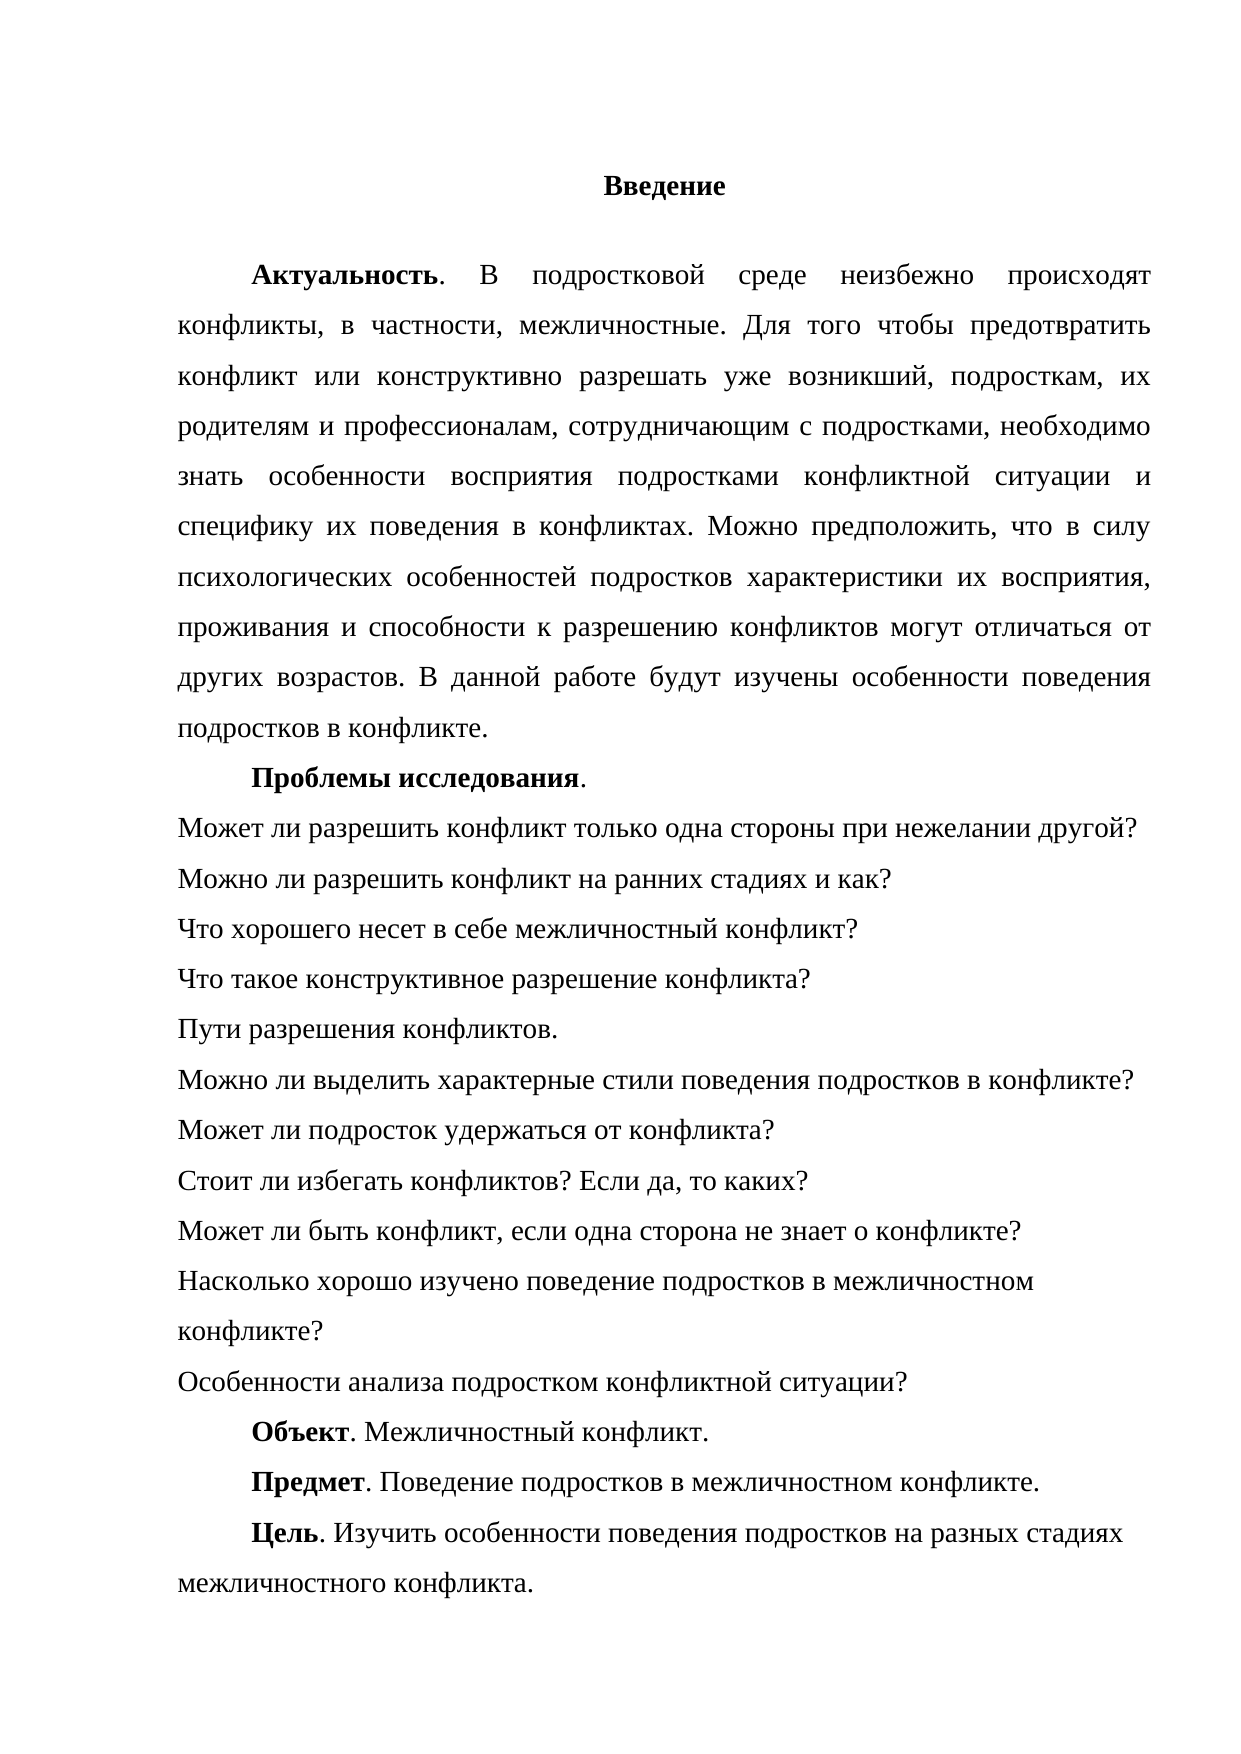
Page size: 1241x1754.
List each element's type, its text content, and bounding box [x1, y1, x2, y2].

text Что такое конструктивное разрешение конфликта? [177, 961, 1152, 995]
text Может ли подросток удержаться от конфликта? [177, 1112, 1152, 1146]
text Стоит ли избегать конфликтов? Если да, то каких? [177, 1163, 1152, 1196]
text Может ли разрешить конфликт только одна стороны при нежелании другой? [177, 810, 1152, 844]
text Может ли быть конфликт, если одна сторона не знает о конфликте? [177, 1213, 1152, 1246]
text Можно ли разрешить конфликт на ранних стадиях и как? [177, 861, 1152, 894]
text Особенности анализа подростком конфликтной ситуации? [177, 1364, 1152, 1397]
subtitle Введение [177, 168, 1152, 202]
text Насколько хорошо изучено поведение подростков в межличностном конфликте? [177, 1263, 1152, 1347]
text Что хорошего несет в себе межличностный конфликт? [177, 911, 1152, 944]
text Актуальность. В подростковой среде неизбежно происходят конфликты, в частности, межличностные. Для того чтобы предотвратить конфликт или конструктивно разрешать уже возникший, подросткам, их родителям и профессионалам, сотрудничающим с подростками, необходимо знать особенности восприятия подростками конфликтной ситуации и специфику их поведения в конфликтах. Можно предположить, что в силу психологических особенностей подростков характеристики их восприятия, проживания и способности к разрешению конфликтов могут отличаться от других возрастов. В данной работе будут изучены особенности поведения подростков в конфликте. [177, 257, 1152, 743]
text Цель. Изучить особенности поведения подростков на разных стадиях межличностного конфликта. [177, 1515, 1152, 1599]
text Объект. Межличностный конфликт. [177, 1414, 1152, 1448]
text Проблемы исследования. [177, 760, 1152, 794]
text Предмет. Поведение подростков в межличностном конфликте. [177, 1464, 1152, 1498]
text Можно ли выделить характерные стили поведения подростков в конфликте? [177, 1062, 1152, 1096]
text Пути разрешения конфликтов. [177, 1012, 1152, 1045]
